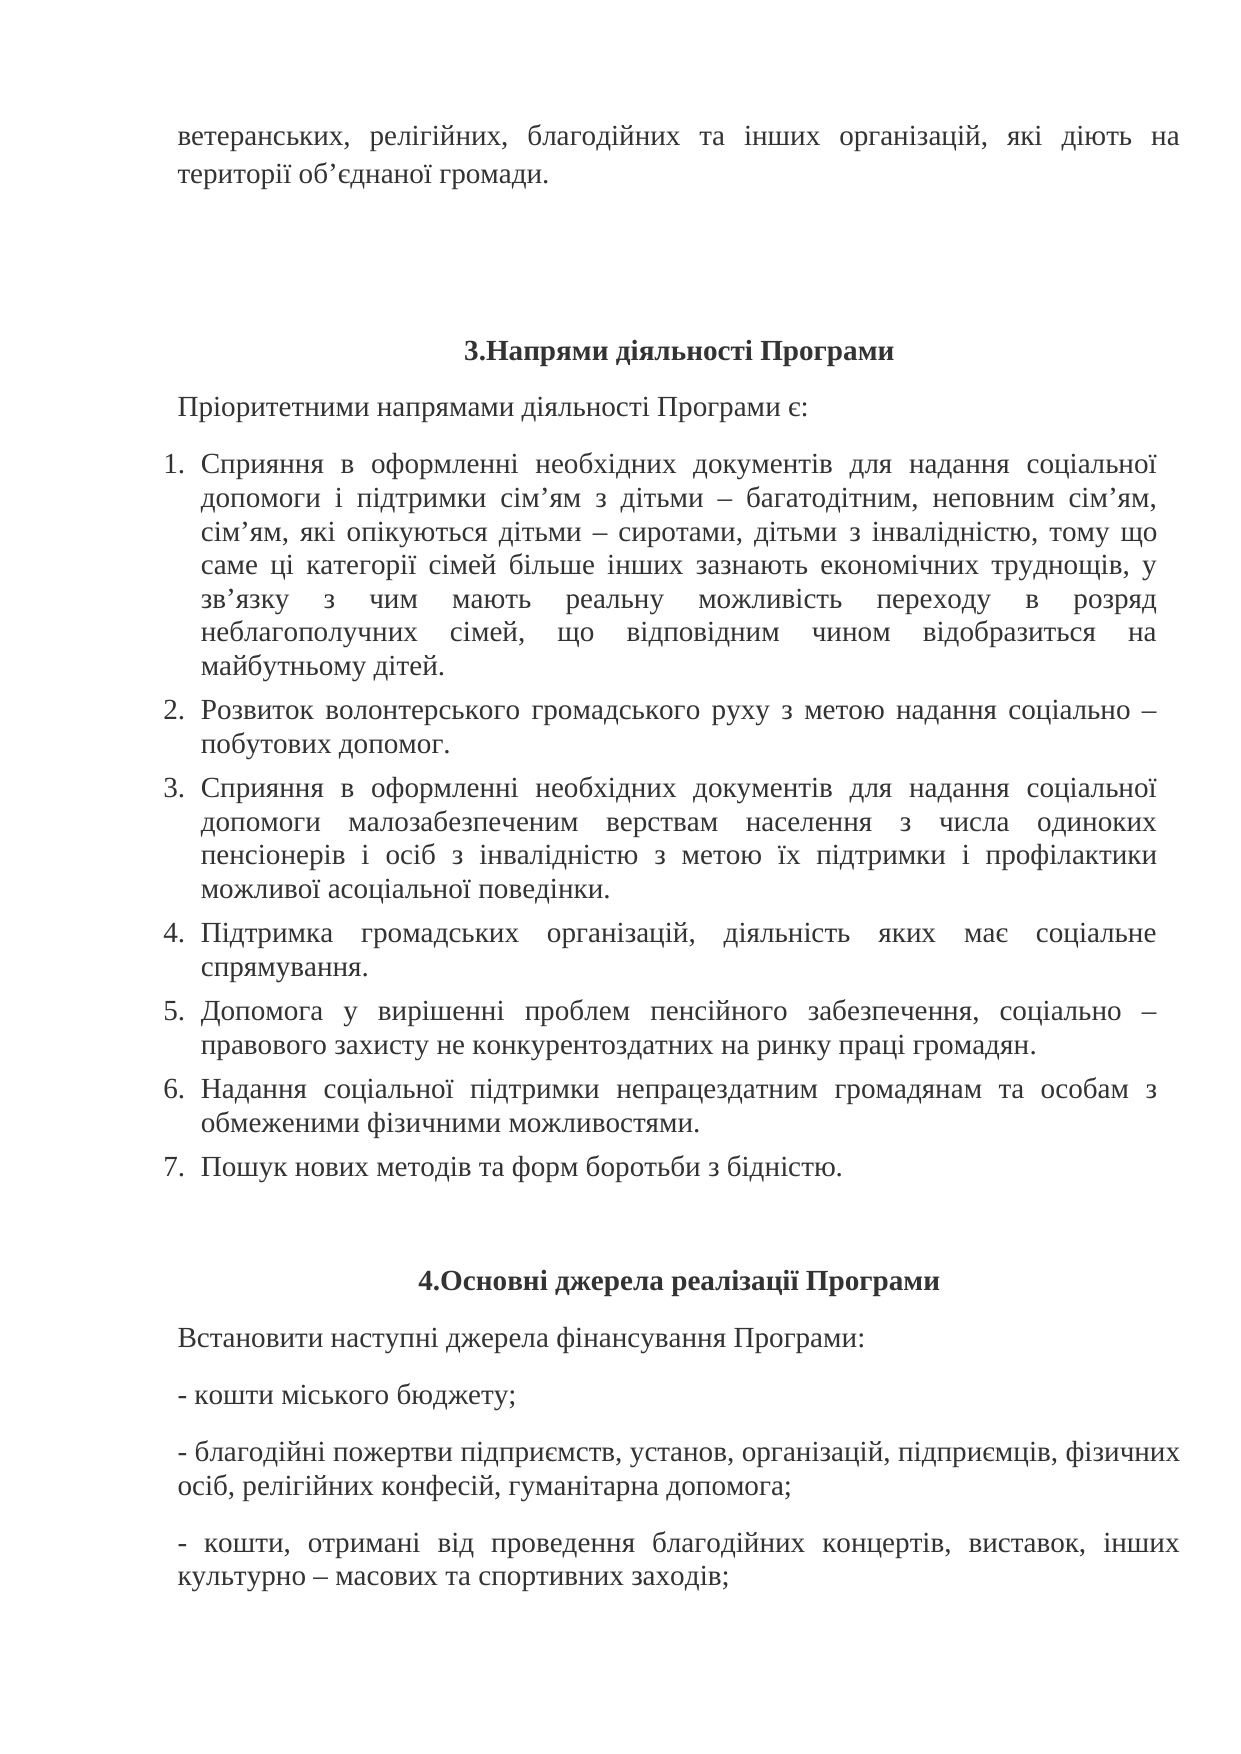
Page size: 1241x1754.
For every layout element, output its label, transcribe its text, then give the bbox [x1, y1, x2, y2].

text Пріоритетними напрямами діяльності Програми є: [177, 389, 1181, 423]
text - кошти міського бюджету; [177, 1377, 1181, 1411]
list Підтримка громадських організацій, діяльність яких має соціальне спрямування. [163, 915, 1158, 982]
text 4.Основні джерела реалізації Програми [177, 1263, 1181, 1297]
text 3.Напрями діяльності Програми [177, 333, 1181, 366]
text - благодійні пожертви підприємств, установ, організацій, підприємців, фізичних осіб, релігійних конфесій, гуманітарна допомога; [177, 1434, 1181, 1501]
list Розвиток волонтерського громадського руху з метою надання соціально – побутових допомог. [163, 692, 1158, 759]
list Сприяння в оформленні необхідних документів для надання соціальної допомоги і підтримки сім’ям з дітьми – багатодітним, неповним сім’ям, сім’ям, які опікуються дітьми – сиротами, дітьми з інвалідністю, тому що саме ці категорії сімей більше інших зазнають економічних труднощів, у зв’язку з чим мають реальну можливість переходу в розряд неблагополучних сімей, що відповідним чином відобразиться на майбутньому дітей. [163, 447, 1158, 681]
list Надання соціальної підтримки непрацездатним громадянам та особам з обмеженими фізичними можливостями. [163, 1071, 1158, 1138]
text - кошти, отримані від проведення благодійних концертів, виставок, інших культурно – масових та спортивних заходів; [177, 1525, 1181, 1592]
text Встановити наступні джерела фінансування Програми: [177, 1320, 1181, 1354]
list Сприяння в оформленні необхідних документів для надання соціальної допомоги малозабезпеченим верствам населення з числа одиноких пенсіонерів і осіб з інвалідністю з метою їх підтримки і профілактики можливої асоціальної поведінки. [163, 770, 1158, 904]
list Допомога у вирішенні проблем пенсійного забезпечення, соціально – правового захисту не конкурентоздатних на ринку праці громадян. [163, 993, 1158, 1061]
list Пошук нових методів та форм боротьби з бідністю. [163, 1149, 1158, 1183]
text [177, 118, 1181, 190]
